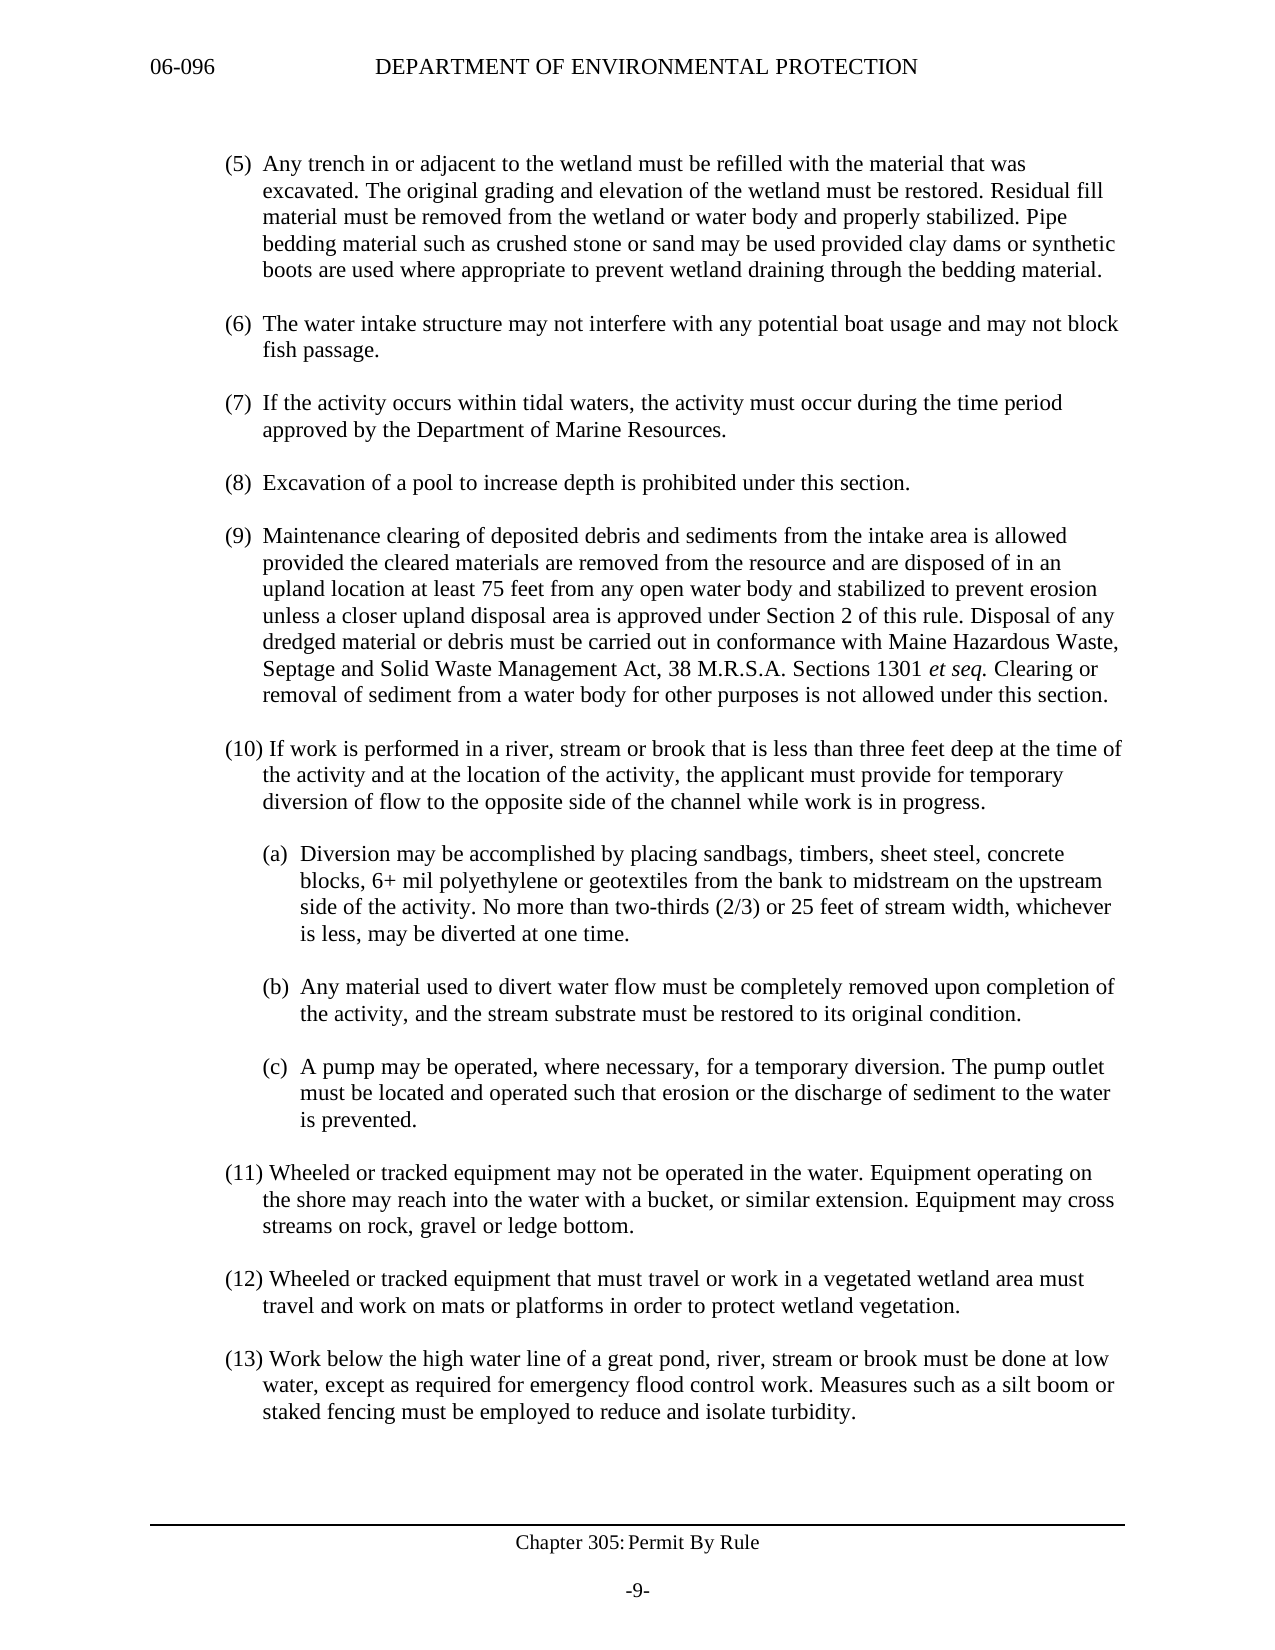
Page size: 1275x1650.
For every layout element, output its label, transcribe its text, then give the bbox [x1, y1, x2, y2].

text (b) Any material used to divert water flow must be completely removed upon completion of the activity, and the stream substrate must be restored to its original condition. [262, 973, 1125, 1026]
text (11) Wheeled or tracked equipment may not be operated in the water. Equipment operating on the shore may reach into the water with a bucket, or similar extension. Equipment may cross streams on rock, gravel or ledge bottom. [225, 1159, 1125, 1238]
text (13) Work below the high water line of a great pond, river, stream or brook must be done at low water, except as required for emergency flood control work. Measures such as a silt boom or staked fencing must be employed to reduce and isolate turbidity. [225, 1345, 1125, 1424]
text (7) If the activity occurs within tidal waters, the activity must occur during the time period approved by the Department of Marine Resources. [225, 389, 1125, 442]
text (5) Any trench in or adjacent to the wetland must be refilled with the material that was excavated. The original grading and elevation of the wetland must be restored. Residual fill material must be removed from the wetland or water body and properly stabilized. Pipe bedding material such as crushed stone or sand may be used provided clay dams or synthetic boots are used where appropriate to prevent wetland draining through the bedding material. [225, 150, 1125, 283]
text (12) Wheeled or tracked equipment that must travel or work in a vegetated wetland area must travel and work on mats or platforms in order to protect wetland vegetation. [225, 1265, 1125, 1318]
text (8) Excavation of a pool to increase depth is prohibited under this section. [225, 469, 1125, 495]
text (9) Maintenance clearing of deposited debris and sediments from the intake area is allowed provided the cleared materials are removed from the resource and are disposed of in an upland location at least 75 feet from any open water body and stabilized to prevent erosion unless a closer upland disposal area is approved under Section 2 of this rule. Disposal of any dredged material or debris must be carried out in conformance with Maine Hazardous Waste, Septage and Solid Waste Management Act, 38 M.R.S.A. Sections 1301 et seq. Clearing or removal of sediment from a water body for other purposes is not allowed under this section. [225, 522, 1125, 708]
text (a) Diversion may be accomplished by placing sandbags, timbers, sheet steel, concrete blocks, 6+ mil polyethylene or geotextiles from the bank to midstream on the upstream side of the activity. No more than two-thirds (2/3) or 25 feet of stream width, whichever is less, may be diverted at one time. [262, 840, 1125, 946]
text (6) The water intake structure may not interfere with any potential boat usage and may not block fish passage. [225, 309, 1125, 362]
text (c) A pump may be operated, where necessary, for a temporary diversion. The pump outlet must be located and operated such that erosion or the discharge of sediment to the water is prevented. [262, 1053, 1125, 1132]
text (10) If work is performed in a river, stream or brook that is less than three feet deep at the time of the activity and at the location of the activity, the applicant must provide for temporary diversion of flow to the opposite side of the channel while work is in progress. [225, 734, 1125, 814]
